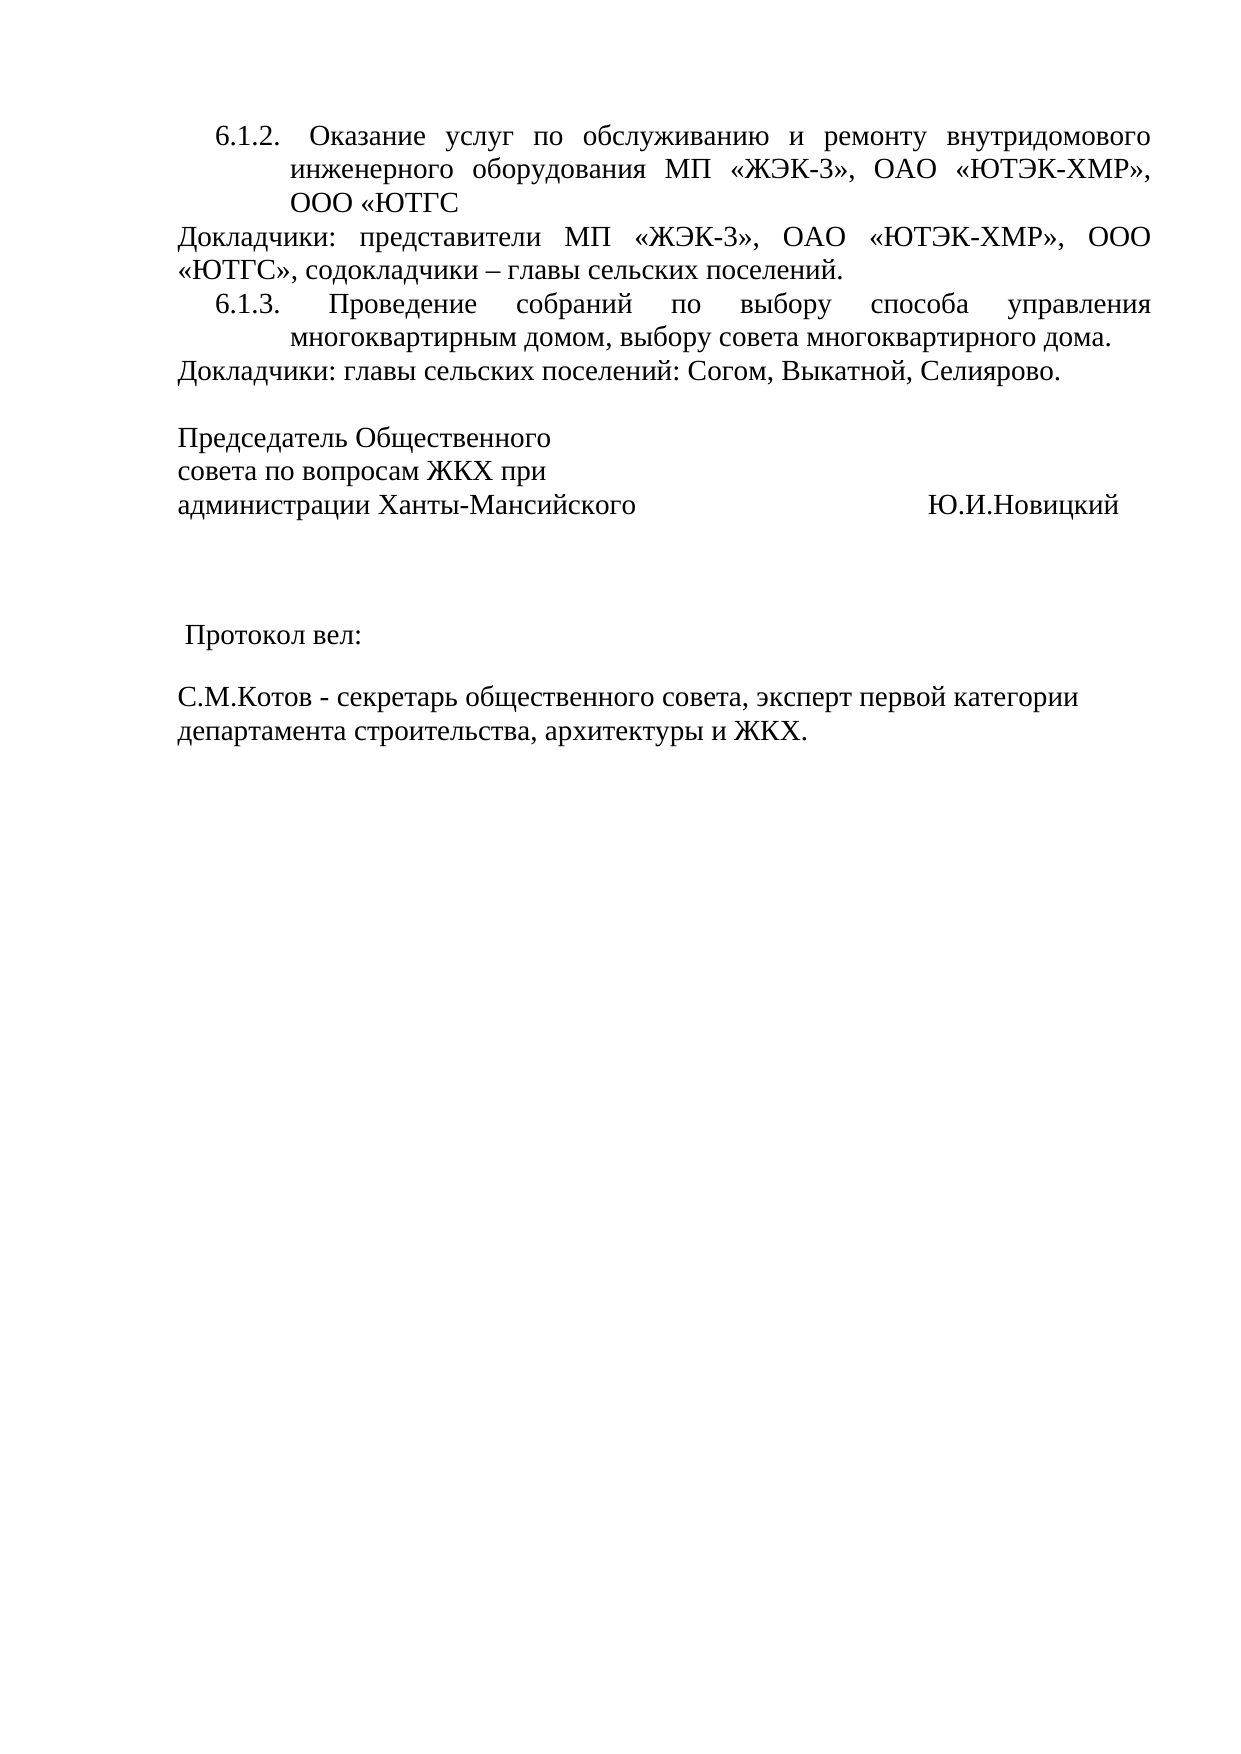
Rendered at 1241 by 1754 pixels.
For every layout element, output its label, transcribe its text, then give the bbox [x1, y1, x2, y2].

list Оказание услуг по обслуживанию и ремонту внутридомового инженерного оборудования МП «ЖЭК-3», ОАО «ЮТЭК-ХМР», ООО «ЮТГС [215, 118, 1152, 219]
text С.М.Котов - секретарь общественного совета, эксперт первой категории департамента строительства, архитектуры и ЖКХ. [177, 679, 1152, 747]
text Докладчики: главы сельских поселений: Согом, Выкатной, Селиярово. [177, 353, 1152, 386]
text Докладчики: представители МП «ЖЭК-3», ОАО «ЮТЭК-ХМР», ООО «ЮТГС», содокладчики – главы сельских поселений. [177, 219, 1152, 286]
text Председатель Общественного [177, 420, 1152, 453]
text Протокол вел: [177, 617, 1152, 650]
text совета по вопросам ЖКХ при [177, 453, 1152, 487]
text администрации Ханты-Мансийского Ю.И.Новицкий [177, 487, 1152, 521]
list Проведение собраний по выбору способа управления многоквартирным домом, выбору совета многоквартирного дома. [215, 286, 1152, 353]
